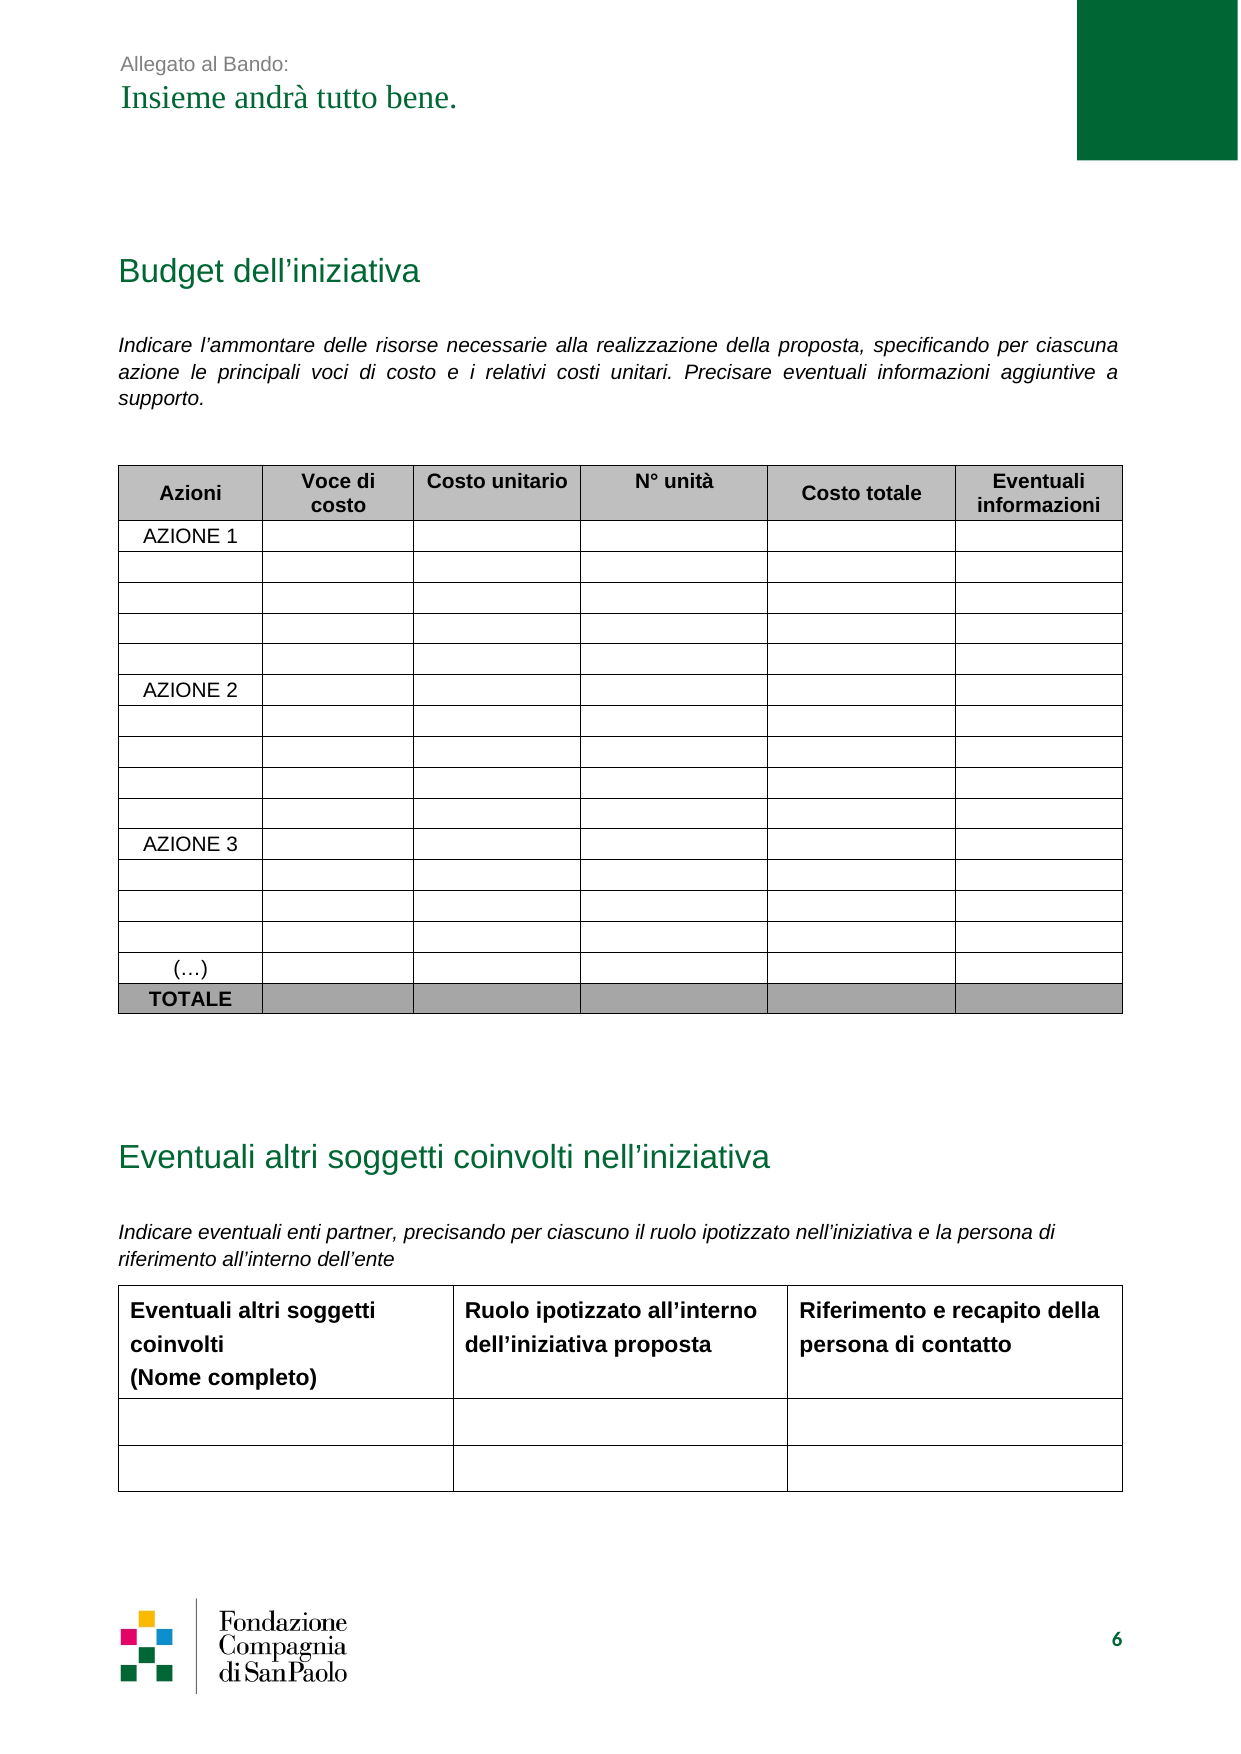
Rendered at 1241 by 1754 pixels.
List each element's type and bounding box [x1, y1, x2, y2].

picture [118, 1597, 349, 1695]
